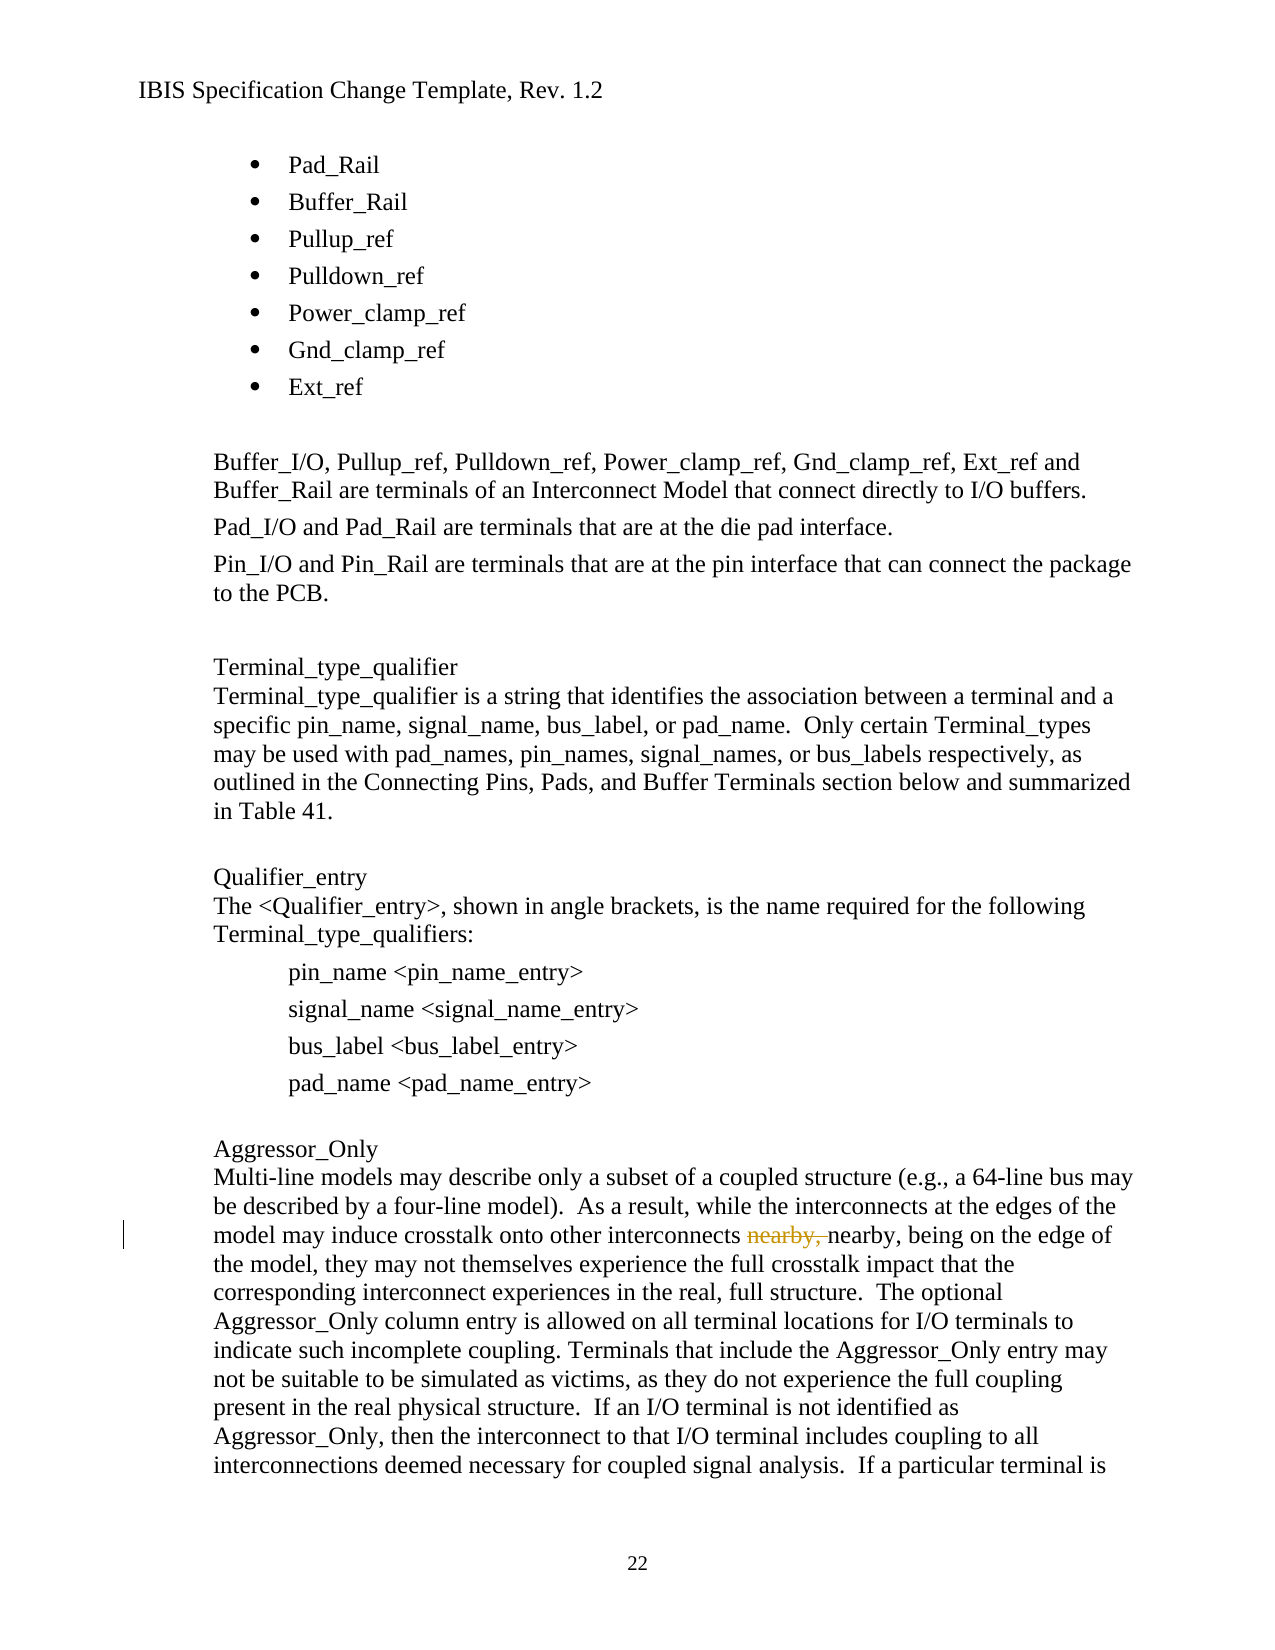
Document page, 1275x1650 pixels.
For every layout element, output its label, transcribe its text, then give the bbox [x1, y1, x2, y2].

list Power_clamp_ref [251, 298, 1137, 327]
text bus_label <bus_label_entry> [288, 1031, 1137, 1059]
list Buffer_Rail [251, 187, 1137, 216]
list Pullup_ref [251, 224, 1137, 253]
text pad_name <pad_name_entry> [288, 1068, 1137, 1097]
list Pad_Rail [251, 150, 1137, 179]
text Qualifier_entry The <Qualifier_entry>, shown in angle brackets, is the name required for the following Terminal_type_qualifiers: [213, 862, 1137, 948]
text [213, 1134, 1137, 1479]
text pin_name <pin_name_entry> [288, 957, 1137, 985]
text Pad_I/O and Pad_Rail are terminals that are at the die pad interface. [213, 512, 1137, 541]
list Gnd_clamp_ref [251, 335, 1137, 364]
text Pin_I/O and Pin_Rail are terminals that are at the pin interface that can connect the package to the PCB. [213, 549, 1137, 607]
list Pulldown_ref [251, 261, 1137, 290]
list Ext_ref [251, 372, 1137, 401]
text Buffer_I/O, Pullup_ref, Pulldown_ref, Power_clamp_ref, Gnd_clamp_ref, Ext_ref and Buffer_Rail are terminals of an Interconnect Model that connect directly to I/O buffers. [213, 447, 1137, 504]
text Terminal_type_qualifier Terminal_type_qualifier is a string that identifies the association between a terminal and a specific pin_name, signal_name, bus_label, or pad_name. Only certain Terminal_types may be used with pad_names, pin_names, signal_names, or bus_labels respectively, as outlined in the Connecting Pins, Pads, and Buffer Terminals section below and summarized in Table 41. [213, 652, 1137, 825]
text signal_name <signal_name_entry> [288, 994, 1137, 1022]
